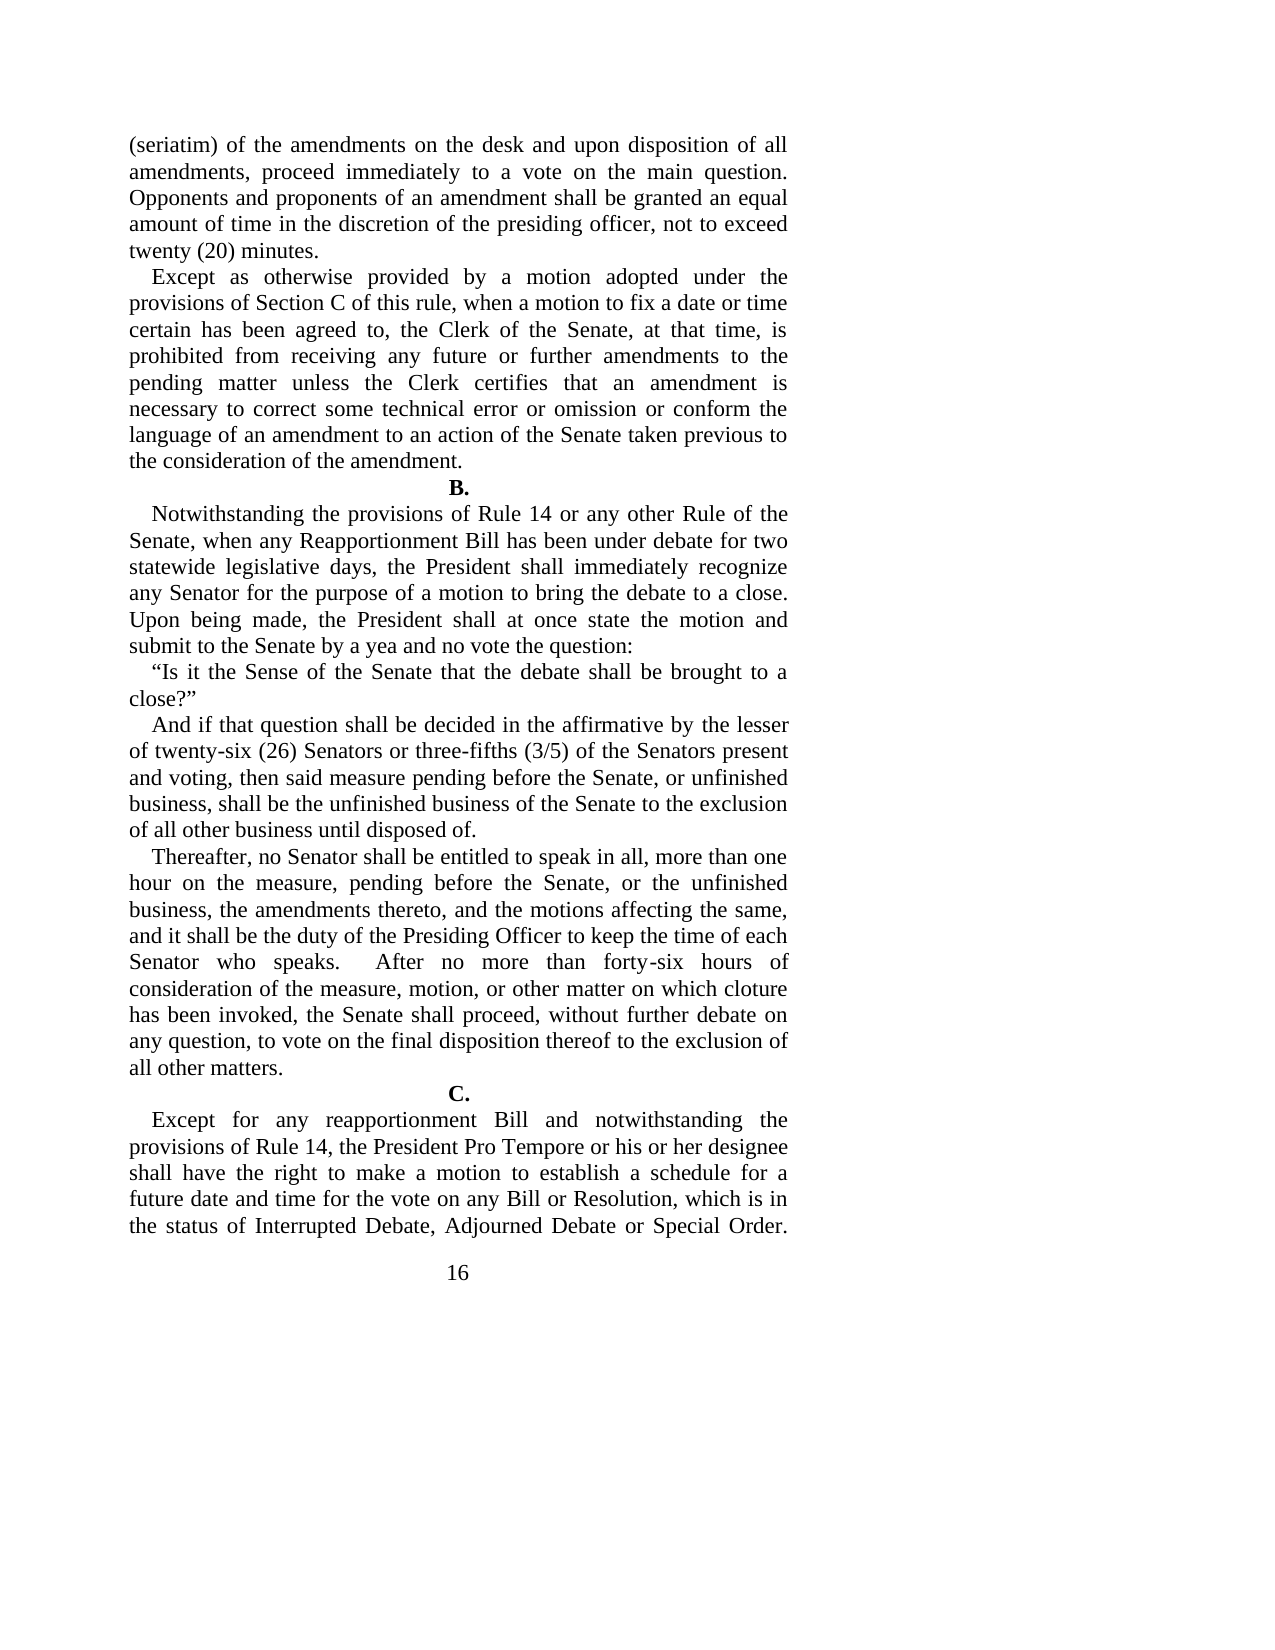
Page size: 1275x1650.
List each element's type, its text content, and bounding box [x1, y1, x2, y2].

text Except as otherwise provided by a motion adopted under the provisions of Section C of this rule, when a motion to fix a date or time certain has been agreed to, the Clerk of the Senate, at that time, is prohibited from receiving any future or further amendments to the pending matter unless the Clerk certifies that an amendment is necessary to correct some technical error or omission or conform the language of an amendment to an action of the Senate taken previous to the consideration of the amendment. [129, 263, 789, 474]
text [129, 131, 789, 263]
text Notwithstanding the provisions of Rule 14 or any other Rule of the Senate, when any Reapportionment Bill has been under debate for two statewide legislative days, the President shall immediately recognize any Senator for the purpose of a motion to bring the debate to a close. Upon being made, the President shall at once state the motion and submit to the Senate by a yea and no vote the question: [129, 500, 789, 658]
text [129, 1106, 789, 1238]
text Thereafter, no Senator shall be entitled to speak in all, more than one hour on the measure, pending before the Senate, or the unfinished business, the amendments thereto, and the motions affecting the same, and it shall be the duty of the Presiding Officer to keep the time of each Senator who speaks. After no more than forty-six hours of consideration of the measure, motion, or other matter on which cloture has been invoked, the Senate shall proceed, without further debate on any question, to vote on the final disposition thereof to the exclusion of all other matters. [129, 843, 789, 1080]
text C. [129, 1080, 789, 1106]
text B. [129, 474, 789, 500]
text And if that question shall be decided in the affirmative by the lesser of twenty-six (26) Senators or three-fifths (3/5) of the Senators present and voting, then said measure pending before the Senate, or unfinished business, shall be the unfinished business of the Senate to the exclusion of all other business until disposed of. [129, 711, 789, 843]
text “Is it the Sense of the Senate that the debate shall be brought to a close?” [129, 658, 789, 711]
